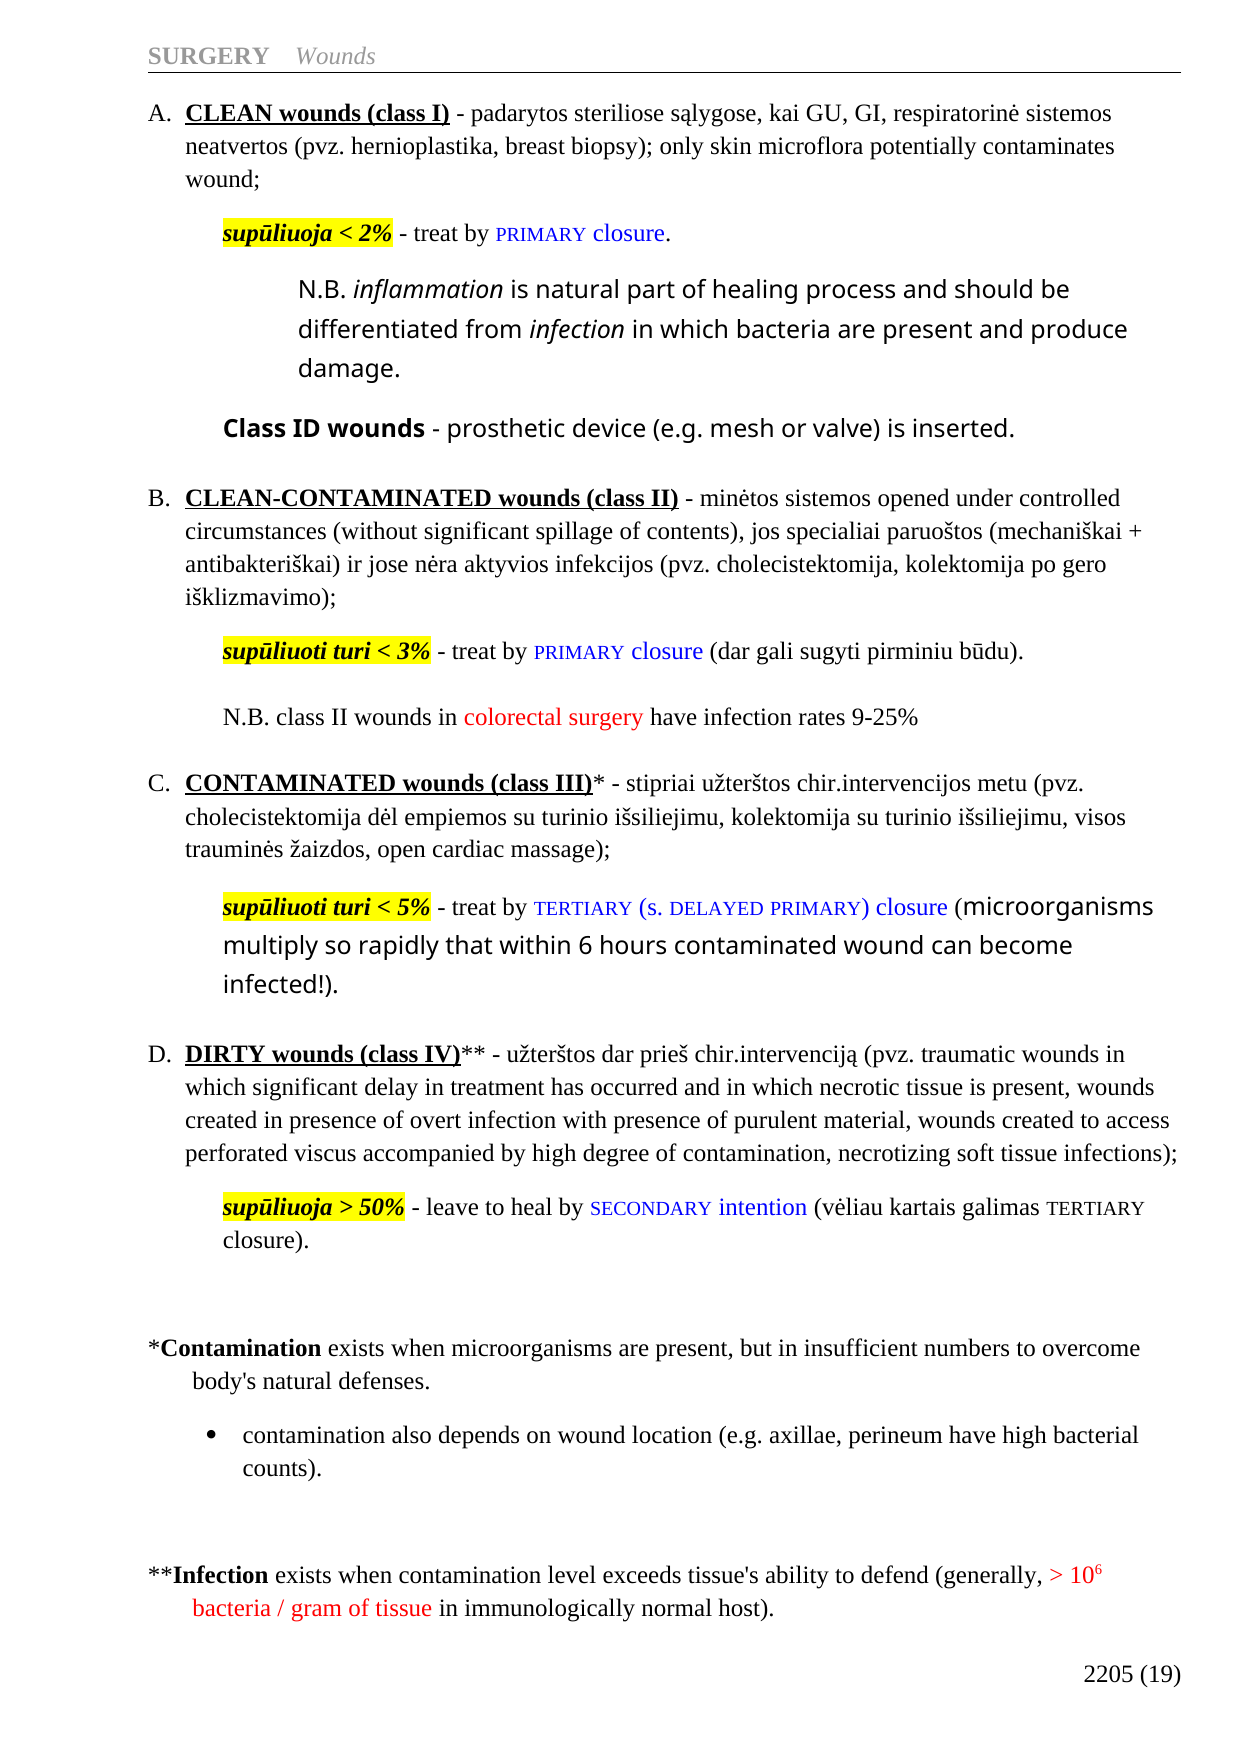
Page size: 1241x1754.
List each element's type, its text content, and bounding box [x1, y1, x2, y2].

text supūliuoja > 50% - leave to heal by secondary intention (vėliau kartais galimas tertiary closure). [223, 1192, 1181, 1254]
text Class ID wounds - prosthetic device (e.g. mesh or valve) is inserted. [223, 410, 1181, 444]
text N.B. class II wounds in colorectal surgery have infection rates 9-25% [223, 702, 1181, 731]
list dirty wounds (class IV)** - užterštos dar prieš chir.intervenciją (pvz. traumatic wounds in which significant delay in treatment has occurred and in which necrotic tissue is present, wounds created in presence of overt infection with presence of purulent material, wounds created to access perforated viscus accompanied by high degree of contamination, necrotizing soft tissue infections); [148, 1039, 1181, 1167]
text supūliuoti turi < 3% - treat by primary closure (dar gali sugyti pirminiu būdu). [431, 636, 1181, 664]
list clean wounds (class I) - padarytos steriliose sąlygose, kai GU, GI, respiratorinė sistemos neatvertos (pvz. hernioplastika, breast biopsy); only skin microflora potentially contaminates wound; [148, 98, 1181, 193]
text *Contamination exists when microorganisms are present, but in insufficient numbers to overcome body's natural defenses. [148, 1333, 1181, 1395]
text N.B. inflammation is natural part of healing process and should be differentiated from infection in which bacteria are present and produce damage. [298, 272, 1181, 384]
list contamination also depends on wound location (e.g. axillae, perineum have high bacterial counts). [207, 1420, 1181, 1482]
text **Infection exists when contamination level exceeds tissue's ability to defend (generally, > 106 bacteria / gram of tissue in immunologically normal host). [148, 1561, 1181, 1622]
text supūliuoja < 2% - treat by primary closure. [393, 218, 1181, 247]
list clean-contaminated wounds (class II) - minėtos sistemos opened under controlled circumstances (without significant spillage of contents), jos specialiai paruoštos (mechaniškai + antibakteriškai) ir jose nėra aktyvios infekcijos (pvz. cholecistektomija, kolektomija po gero išklizmavimo); [148, 483, 1181, 611]
list contaminated wounds (class III)* - stipriai užterštos chir.intervencijos metu (pvz. cholecistektomija dėl empiemos su turinio išsiliejimu, kolektomija su turinio išsiliejimu, visos trauminės žaizdos, open cardiac massage); [148, 768, 1181, 863]
text supūliuoti turi < 5% - treat by tertiary (s. delayed primary) closure (microorganisms multiply so rapidly that within 6 hours contaminated wound can become infected!). [223, 888, 1181, 1001]
